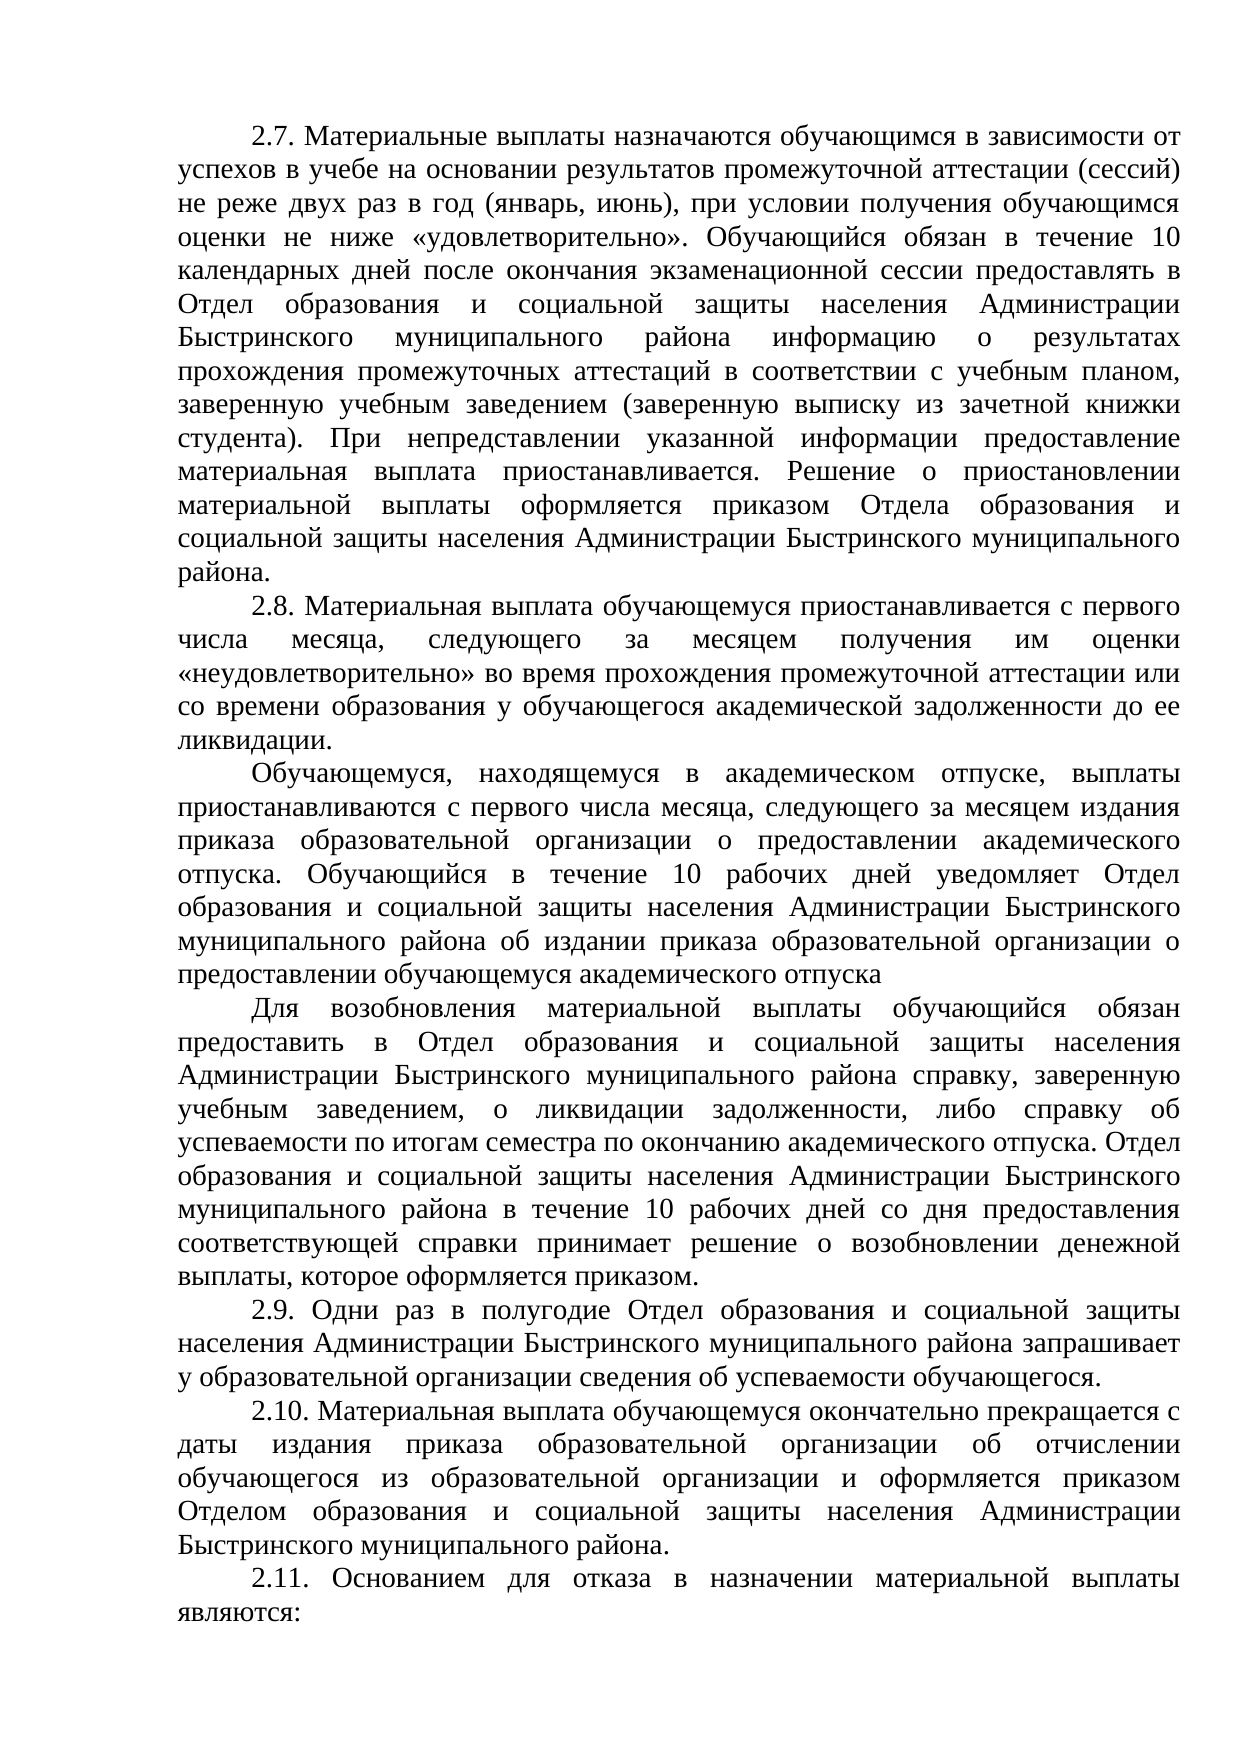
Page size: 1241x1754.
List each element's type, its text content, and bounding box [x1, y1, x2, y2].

text Для возобновления материальной выплаты обучающийся обязан предоставить в Отдел образования и социальной защиты населения Администрации Быстринского муниципального района справку, заверенную учебным заведением, о ликвидации задолженности, либо справку об успеваемости по итогам семестра по окончанию академического отпуска. Отдел образования и социальной защиты населения Администрации Быстринского муниципального района в течение 10 рабочих дней со дня предоставления соответствующей справки принимает решение о возобновлении денежной выплаты, которое оформляется приказом. [177, 990, 1181, 1292]
text 2.7. Материальные выплаты назначаются обучающимся в зависимости от успехов в учебе на основании результатов промежуточной аттестации (сессий) не реже двух раз в год (январь, июнь), при условии получения обучающимся оценки не ниже «удовлетворительно». Обучающийся обязан в течение 10 календарных дней после окончания экзаменационной сессии предоставлять в Отдел образования и социальной защиты населения Администрации Быстринского муниципального района информацию о результатах прохождения промежуточных аттестаций в соответствии с учебным планом, заверенную учебным заведением (заверенную выписку из зачетной книжки студента). При непредставлении указанной информации предоставление материальная выплата приостанавливается. Решение о приостановлении материальной выплаты оформляется приказом Отдела образования и социальной защиты населения Администрации Быстринского муниципального района. [177, 118, 1181, 588]
text 2.9. Одни раз в полугодие Отдел образования и социальной защиты населения Администрации Быстринского муниципального района запрашивает у образовательной организации сведения об успеваемости обучающегося. [177, 1292, 1181, 1393]
text 2.8. Материальная выплата обучающемуся приостанавливается с первого числа месяца, следующего за месяцем получения им оценки «неудовлетворительно» во время прохождения промежуточной аттестации или со времени образования у обучающегося академической задолженности до ее ликвидации. [177, 588, 1181, 755]
text 2.11. Основанием для отказа в назначении материальной выплаты являются: [177, 1560, 1181, 1627]
text Обучающемуся, находящемуся в академическом отпуске, выплаты приостанавливаются с первого числа месяца, следующего за месяцем издания приказа образовательной организации о предоставлении академического отпуска. Обучающийся в течение 10 рабочих дней уведомляет Отдел образования и социальной защиты населения Администрации Быстринского муниципального района об издании приказа образовательной организации о предоставлении обучающемуся академического отпуска [177, 755, 1181, 990]
text 2.10. Материальная выплата обучающемуся окончательно прекращается с даты издания приказа образовательной организации об отчислении обучающегося из образовательной организации и оформляется приказом Отделом образования и социальной защиты населения Администрации Быстринского муниципального района. [177, 1393, 1181, 1560]
